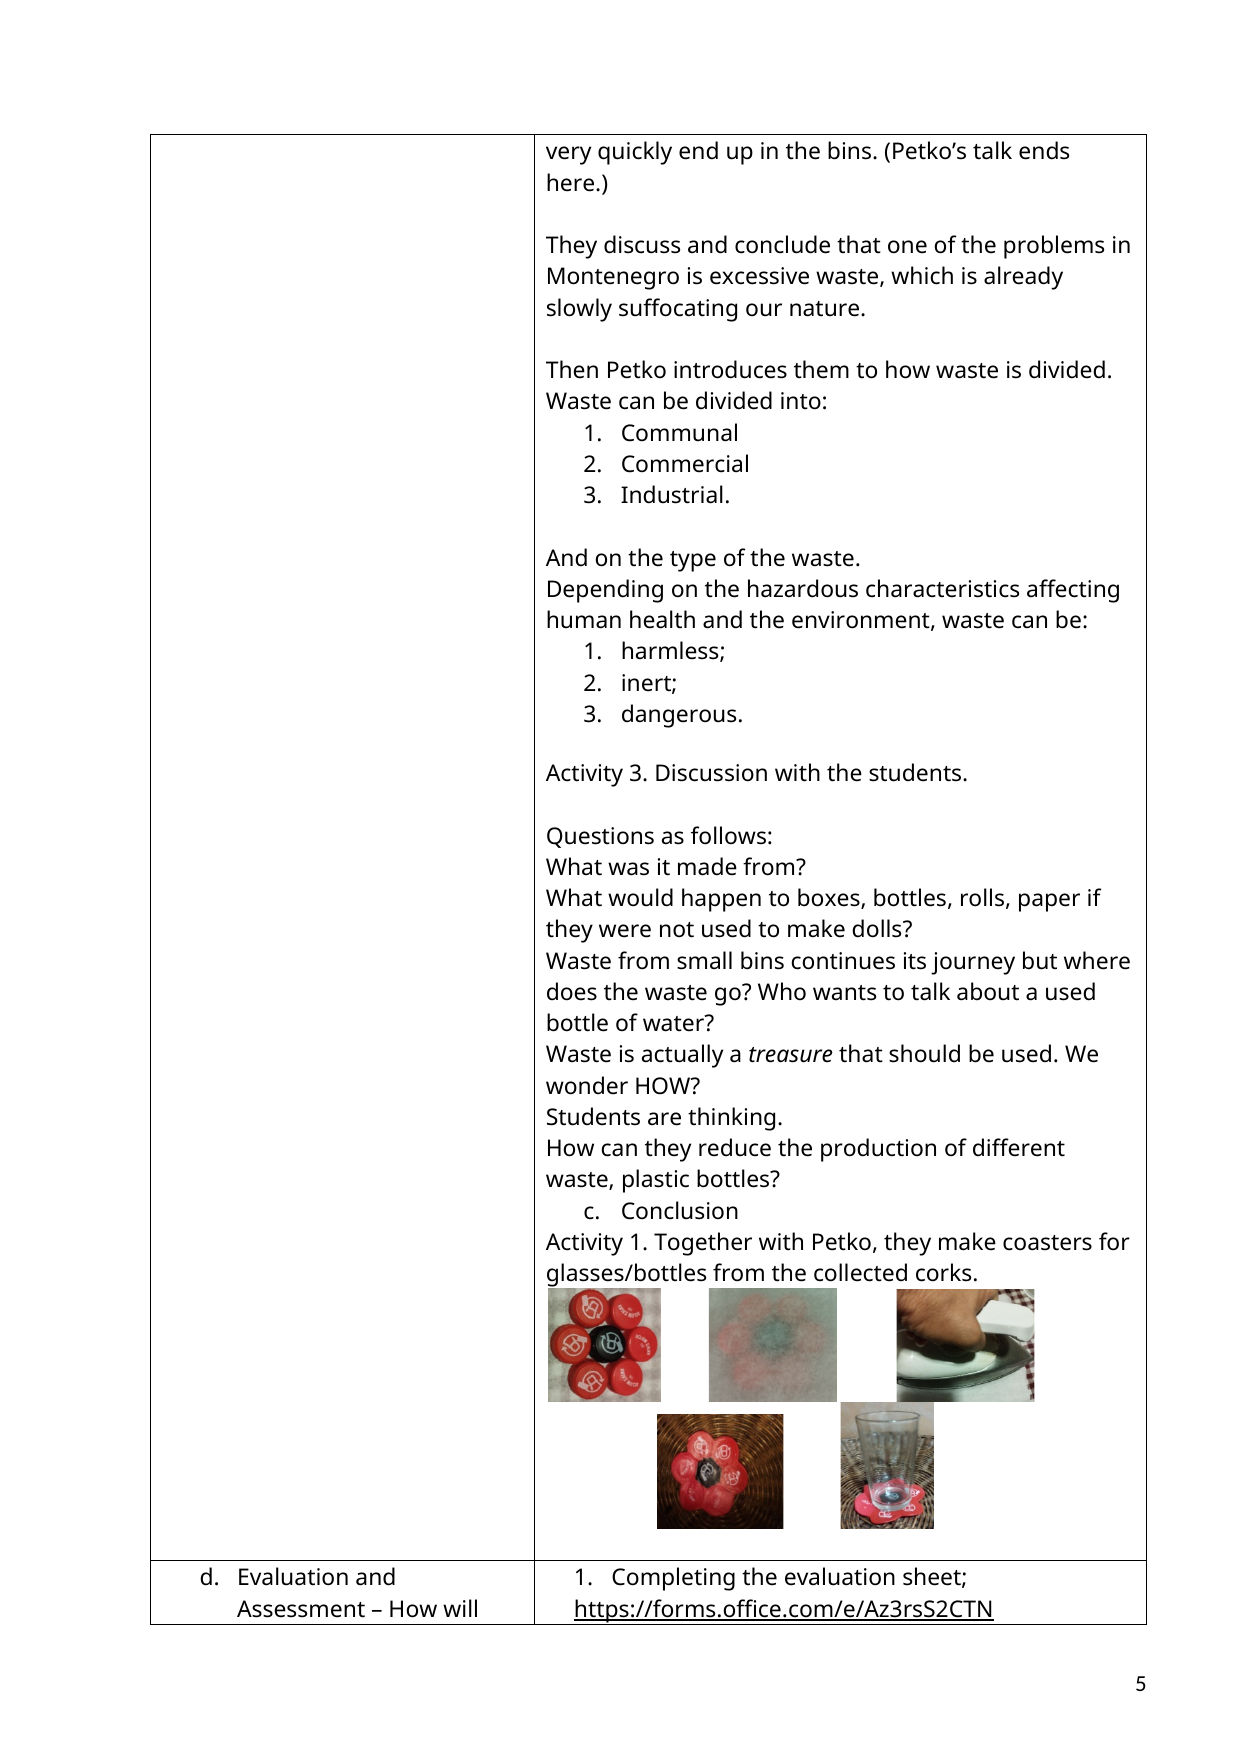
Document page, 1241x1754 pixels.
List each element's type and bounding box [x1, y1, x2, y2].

table_cell [151, 135, 534, 1560]
picture [840, 1289, 1035, 1529]
picture [548, 1288, 661, 1402]
table_cell [535, 135, 1146, 1560]
table_cell [535, 1561, 1146, 1624]
picture [708, 1288, 837, 1402]
picture [657, 1414, 784, 1529]
table_cell [151, 1561, 534, 1624]
